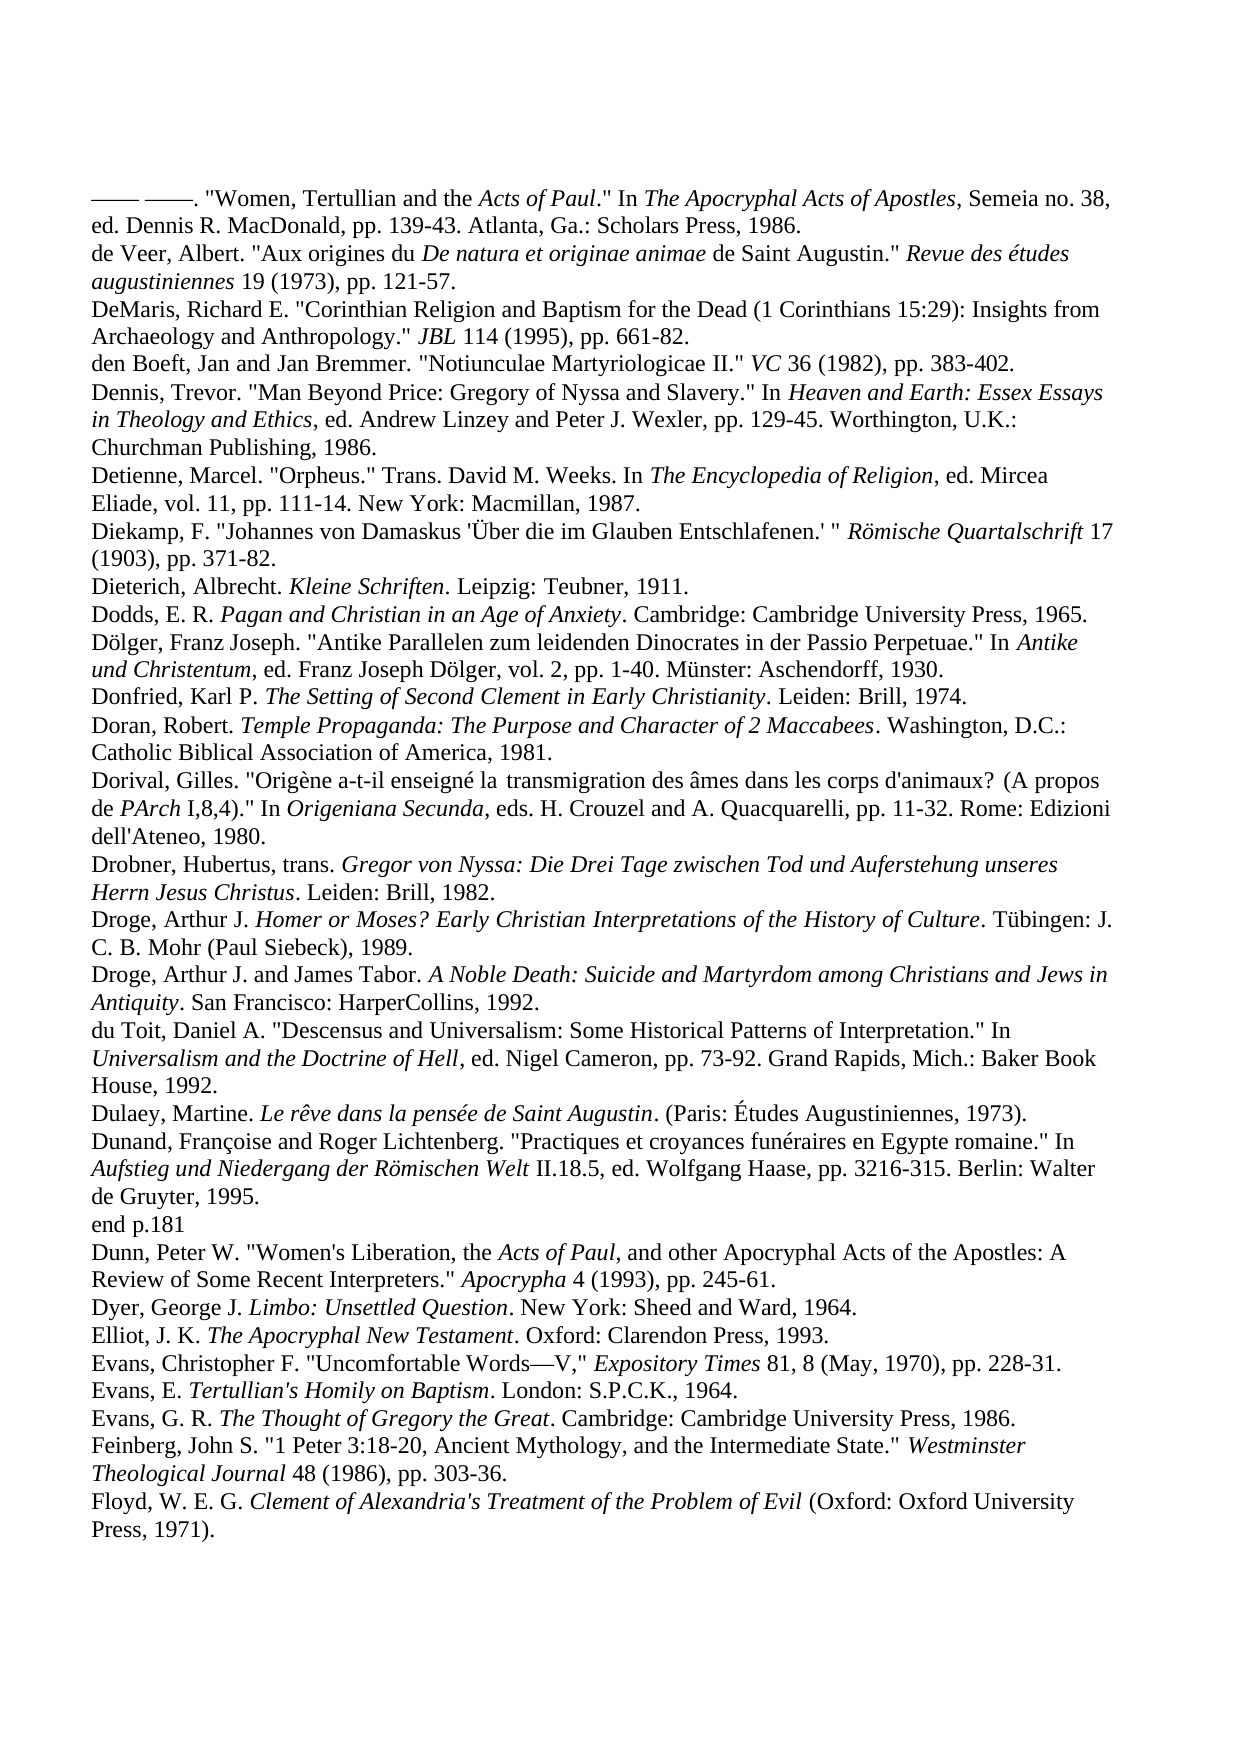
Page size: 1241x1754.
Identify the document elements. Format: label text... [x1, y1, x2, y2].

text Droge, Arthur J. Homer or Moses? Early Christian Interpretations of the History of Culture. Tübingen: J. [91, 905, 1142, 932]
text Doran, Robert. Temple Propaganda: The Purpose and Character of 2 Maccabees. Washington, D.C.: Catholic Biblical Association of America, 1981. [91, 711, 1142, 766]
text Evans, G. R. The Thought of Gregory the Great. Cambridge: Cambridge University Press, 1986. Feinberg, John S. "1 Peter 3:18-20, Ancient Mythology, and the Intermediate State." Westminster Theological Journal 48 (1986), pp. 303-36. [91, 1404, 1061, 1487]
text de Veer, Albert. "Aux origines du De natura et originae animae de Saint Augustin." Revue des études augustiniennes 19 (1973), pp. 121-57. [91, 239, 1117, 294]
text Dieterich, Albrecht. Kleine Schriften. Leipzig: Teubner, 1911. [91, 572, 1142, 600]
text Droge, Arthur J. and James Tabor. A Noble Death: Suicide and Martyrdom among Christians and Jews in Antiquity. San Francisco: HarperCollins, 1992. [91, 960, 1142, 1016]
text Donfried, Karl P. The Setting of Second Clement in Early Christianity. Leiden: Brill, 1974. [91, 683, 1142, 710]
text Dennis, Trevor. "Man Beyond Price: Gregory of Nyssa and Slavery." In Heaven and Earth: Essex Essays in Theology and Ethics, ed. Andrew Linzey and Peter J. Wexler, pp. 129-45. Worthington, U.K.: Churchman Publishing, 1986. [91, 378, 1109, 461]
text Dyer, George J. Limbo: Unsettled Question. New York: Sheed and Ward, 1964. Elliot, J. K. The Apocryphal New Testament. Oxford: Clarendon Press, 1993. [91, 1293, 882, 1348]
text —— ——. "Women, Tertullian and the Acts of Paul." In The Apocryphal Acts of Apostles, Semeia no. 38, ed. Dennis R. MacDonald, pp. 139-43. Atlanta, Ga.: Scholars Press, 1986. [91, 184, 1122, 239]
text end p.181 [91, 1210, 1142, 1237]
text Dorival, Gilles. "Origène a-t-il enseigné la transmigration des âmes dans les corps d'animaux? (A propos de PArch I,8,4)." In Origeniana Secunda, eds. H. Crouzel and A. Quacquarelli, pp. 11-32. Rome: Edizioni dell'Ateneo, 1980. [91, 766, 1120, 849]
text C. B. Mohr (Paul Siebeck), 1989. [91, 932, 1142, 960]
text den Boeft, Jan and Jan Bremmer. "Notiunculae Martyriologicae II." VC 36 (1982), pp. 383-402. [91, 350, 1142, 377]
text Detienne, Marcel. "Orpheus." Trans. David M. Weeks. In The Encyclopedia of Religion, ed. Mircea Eliade, vol. 11, pp. 111-14. New York: Macmillan, 1987. [91, 461, 1109, 516]
text DeMaris, Richard E. "Corinthian Religion and Baptism for the Dead (1 Corinthians 15:29): Insights from Archaeology and Anthropology." JBL 114 (1995), pp. 661-82. [91, 294, 1142, 350]
text Evans, Christopher F. "Uncomfortable Words—V," Expository Times 81, 8 (May, 1970), pp. 228-31. Evans, E. Tertullian's Homily on Baptism. London: S.P.C.K., 1964. [91, 1349, 1109, 1404]
text Dulaey, Martine. Le rêve dans la pensée de Saint Augustin. (Paris: Études Augustiniennes, 1973). Dunand, Françoise and Roger Lichtenberg. "Practiques et croyances funéraires en Egypte romaine." In Aufstieg und Niedergang der Römischen Welt II.18.5, ed. Wolfgang Haase, pp. 3216-315. Berlin: Walter de Gruyter, 1995. [91, 1099, 1106, 1210]
text Drobner, Hubertus, trans. Gregor von Nyssa: Die Drei Tage zwischen Tod und Auferstehung unseres Herrn Jesus Christus. Leiden: Brill, 1982. [91, 850, 1109, 905]
text Dunn, Peter W. "Women's Liberation, the Acts of Paul, and other Apocryphal Acts of the Apostles: A Review of Some Recent Interpreters." Apocrypha 4 (1993), pp. 245-61. [91, 1237, 1109, 1293]
text Diekamp, F. "Johannes von Damaskus 'Über die im Glauben Entschlafenen.' " Römische Quartalschrift 17 (1903), pp. 371-82. [91, 517, 1142, 572]
text Dodds, E. R. Pagan and Christian in an Age of Anxiety. Cambridge: Cambridge University Press, 1965. Dölger, Franz Joseph. "Antike Parallelen zum leidenden Dinocrates in der Passio Perpetuae." In Antike und Christentum, ed. Franz Joseph Dölger, vol. 2, pp. 1-40. Münster: Aschendorff, 1930. [91, 600, 1109, 683]
text du Toit, Daniel A. "Descensus and Universalism: Some Historical Patterns of Interpretation." In Universalism and the Doctrine of Hell, ed. Nigel Cameron, pp. 73-92. Grand Rapids, Mich.: Baker Book House, 1992. [91, 1016, 1109, 1099]
text Floyd, W. E. G. Clement of Alexandria's Treatment of the Problem of Evil (Oxford: Oxford University Press, 1971). [91, 1487, 1109, 1542]
